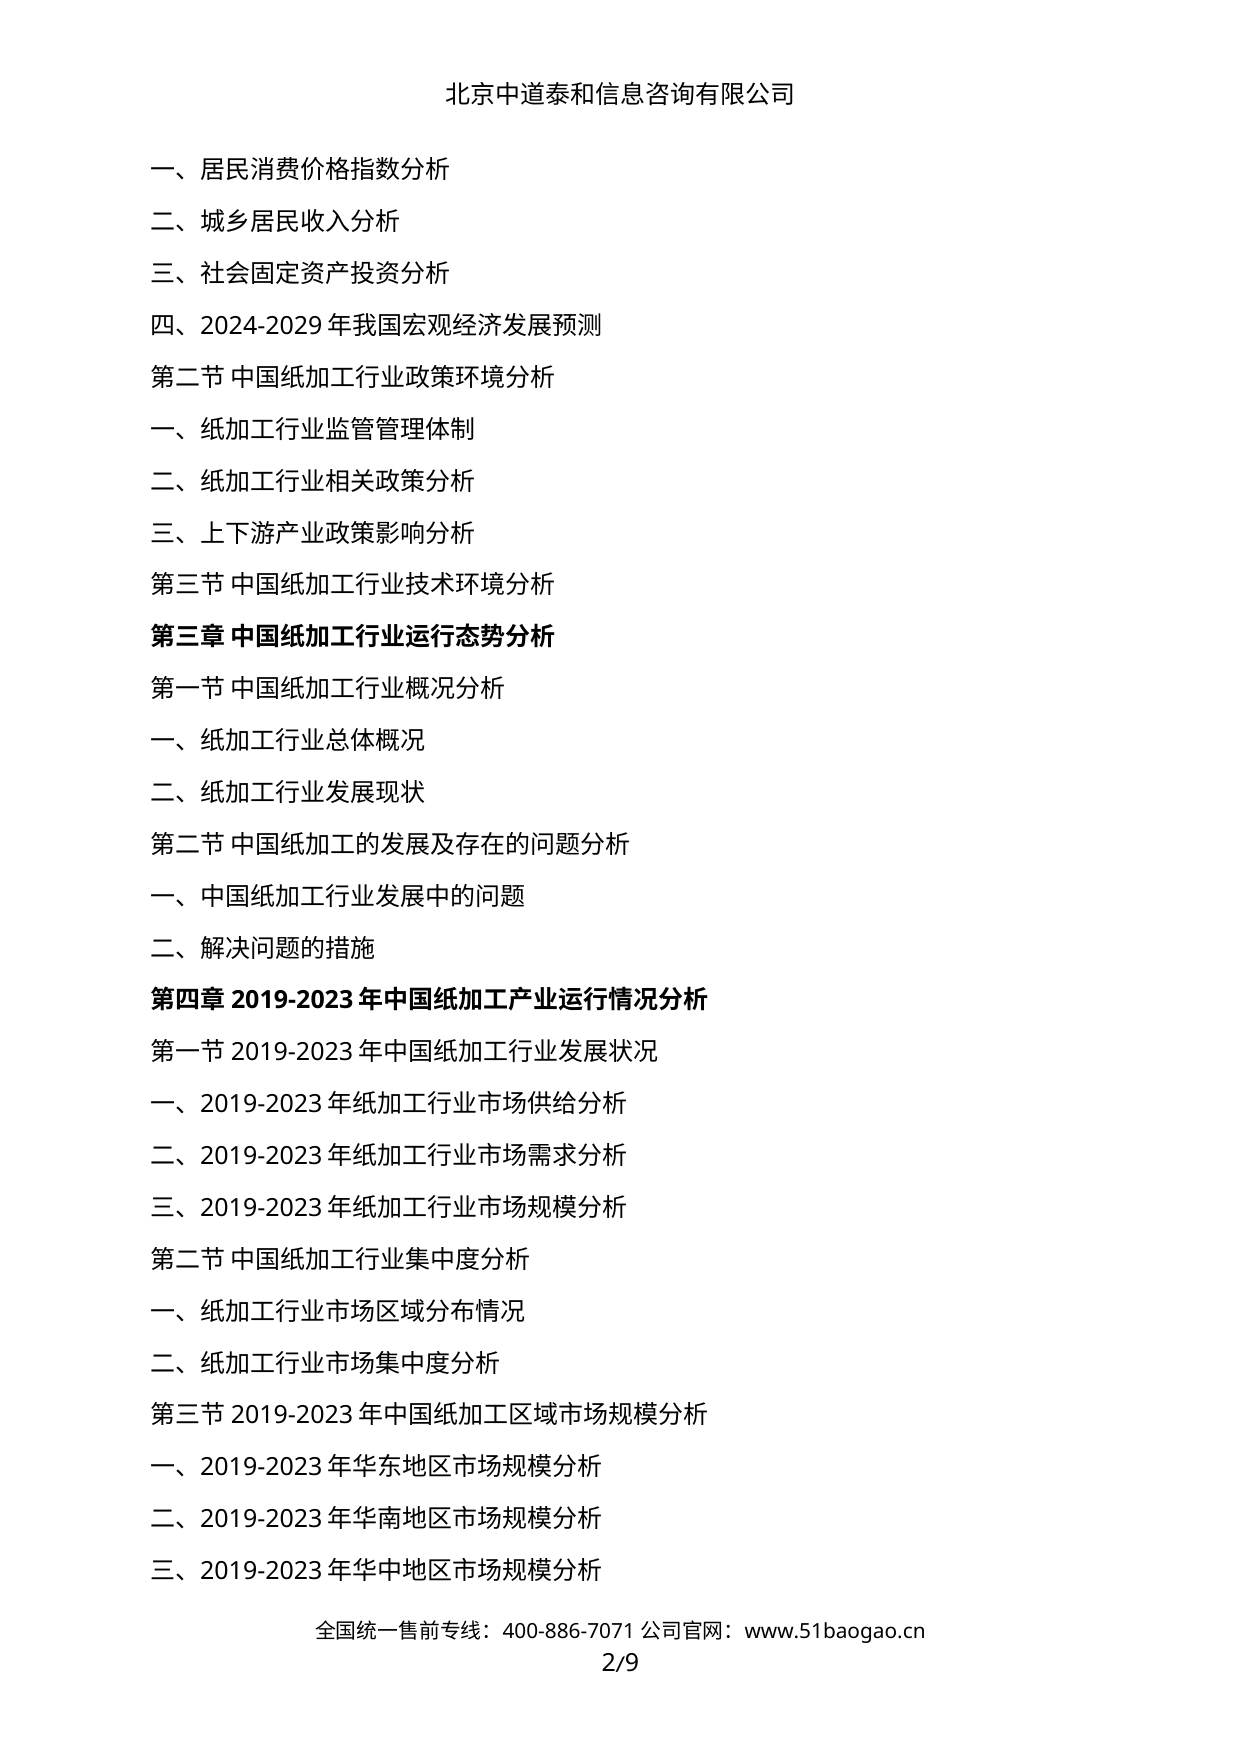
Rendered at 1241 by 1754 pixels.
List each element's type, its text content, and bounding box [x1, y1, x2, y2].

text 二、2019-2023年纸加工行业市场需求分析 [150, 1136, 1090, 1172]
text 一、纸加工行业总体概况 [150, 721, 1090, 757]
text 第四章 2019-2023年中国纸加工产业运行情况分析 [150, 980, 1090, 1016]
text 二、纸加工行业发展现状 [150, 772, 1090, 809]
text 第一节 2019-2023年中国纸加工行业发展状况 [150, 1032, 1090, 1068]
text 第三节 2019-2023年中国纸加工区域市场规模分析 [150, 1395, 1090, 1431]
text 三、2019-2023年华中地区市场规模分析 [150, 1551, 1090, 1587]
text 二、解决问题的措施 [150, 928, 1090, 964]
text 一、2019-2023年纸加工行业市场供给分析 [150, 1084, 1090, 1120]
text 二、城乡居民收入分析 [150, 202, 1090, 238]
text 第二节 中国纸加工行业集中度分析 [150, 1239, 1090, 1276]
text 第二节 中国纸加工行业政策环境分析 [150, 357, 1090, 394]
text 第二节 中国纸加工的发展及存在的问题分析 [150, 824, 1090, 861]
text 二、2019-2023年华南地区市场规模分析 [150, 1499, 1090, 1535]
text 一、中国纸加工行业发展中的问题 [150, 876, 1090, 912]
text 四、2024-2029年我国宏观经济发展预测 [150, 306, 1090, 342]
text 一、纸加工行业监管管理体制 [150, 409, 1090, 446]
text 一、2019-2023年华东地区市场规模分析 [150, 1447, 1090, 1483]
text 三、上下游产业政策影响分析 [150, 513, 1090, 549]
text 三、社会固定资产投资分析 [150, 254, 1090, 290]
text 第三章 中国纸加工行业运行态势分析 [150, 617, 1090, 653]
text 三、2019-2023年纸加工行业市场规模分析 [150, 1187, 1090, 1224]
text 一、居民消费价格指数分析 [150, 150, 1090, 186]
text 第一节 中国纸加工行业概况分析 [150, 669, 1090, 705]
text 二、纸加工行业市场集中度分析 [150, 1343, 1090, 1379]
text 第三节 中国纸加工行业技术环境分析 [150, 565, 1090, 601]
text 一、纸加工行业市场区域分布情况 [150, 1291, 1090, 1327]
text 二、纸加工行业相关政策分析 [150, 461, 1090, 497]
